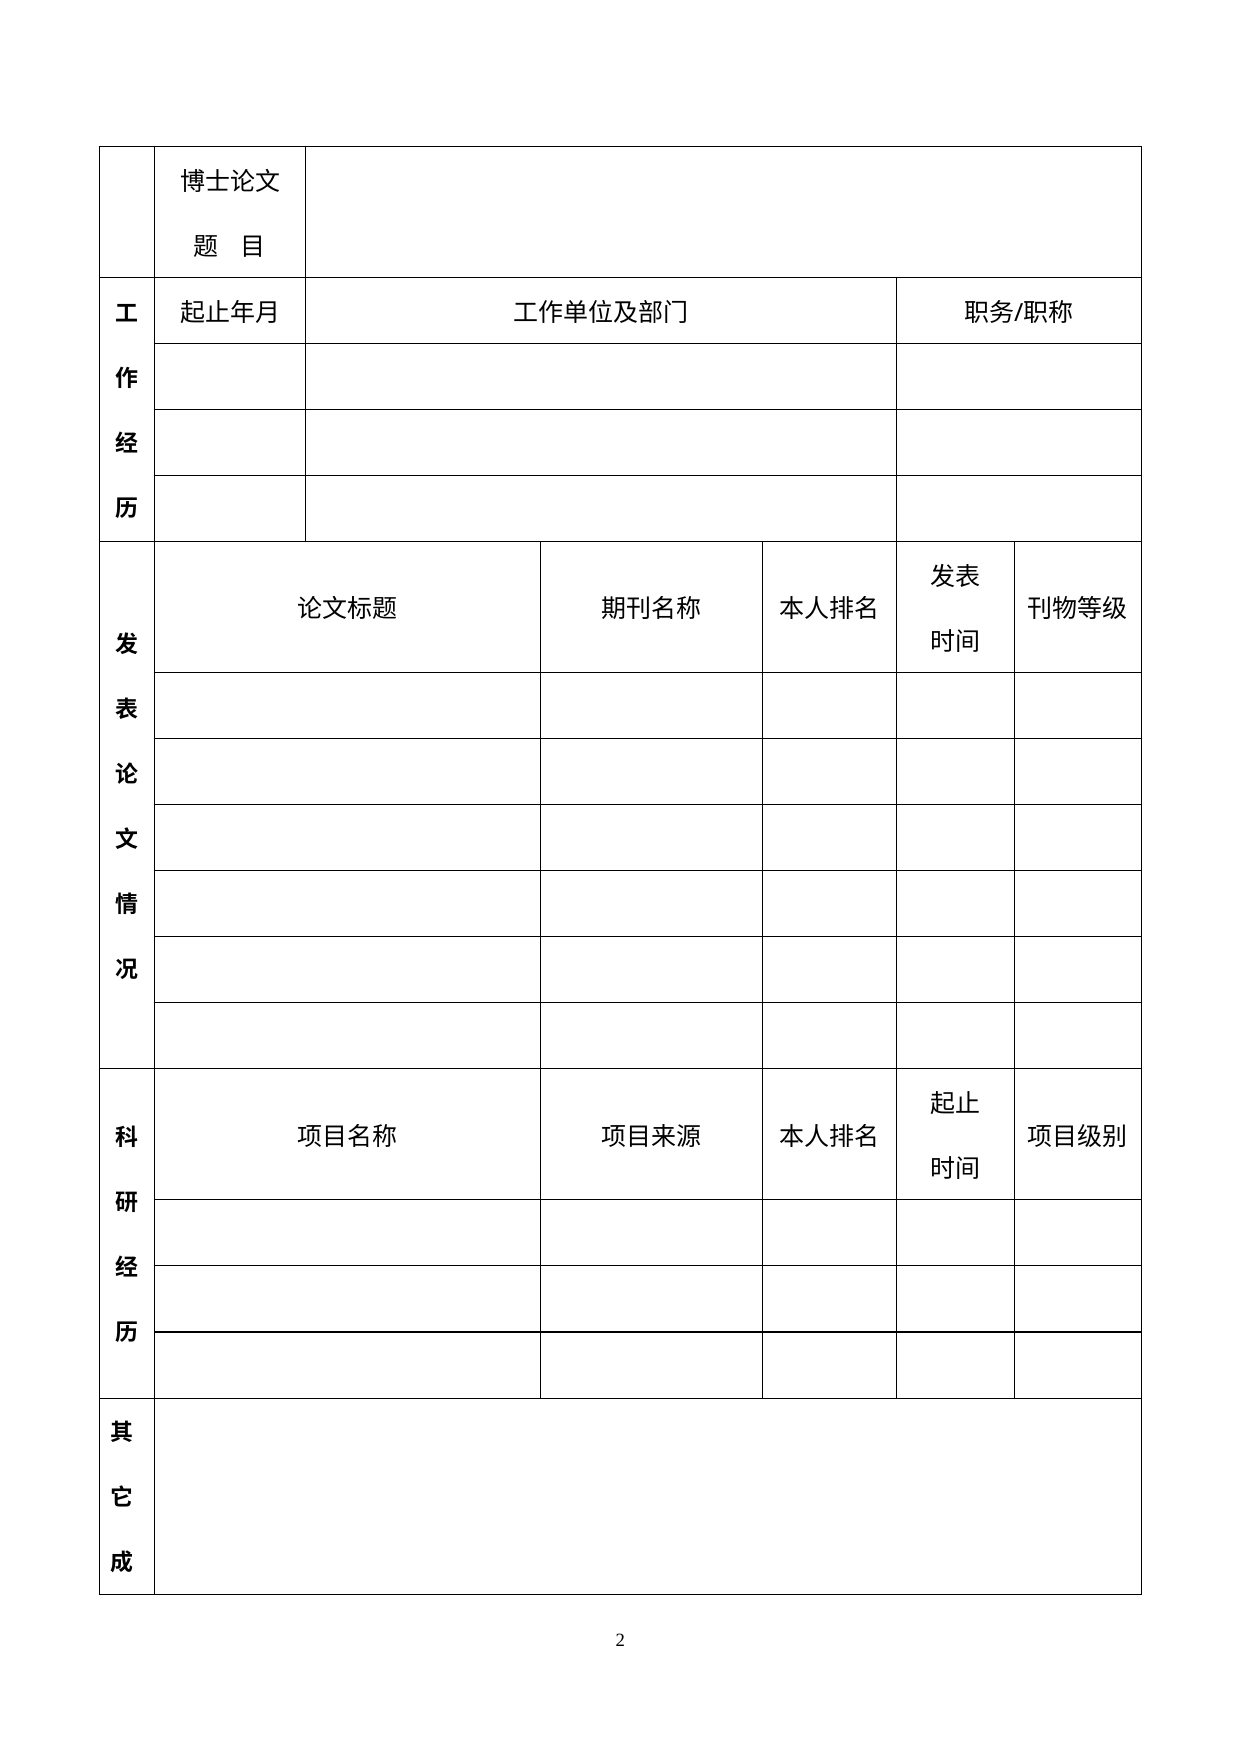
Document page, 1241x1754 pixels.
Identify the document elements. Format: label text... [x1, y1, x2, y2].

table_cell [897, 476, 1141, 541]
table_cell [897, 410, 1141, 475]
table_cell [155, 871, 540, 936]
table_cell 本人排名 [763, 542, 896, 672]
table_cell [155, 1200, 540, 1265]
table_cell [155, 344, 305, 409]
table_cell [1015, 739, 1141, 804]
table_cell [155, 937, 540, 1002]
table_cell [897, 673, 1014, 738]
table_cell [306, 476, 896, 541]
table_cell [155, 739, 540, 804]
table_cell [763, 739, 896, 804]
table_cell 项目级别 [1015, 1069, 1141, 1199]
table_cell [155, 410, 305, 475]
table_cell [763, 673, 896, 738]
table_cell [155, 1003, 540, 1068]
table_cell [763, 871, 896, 936]
table_cell [155, 673, 540, 738]
table_cell [1015, 871, 1141, 936]
table_cell [897, 871, 1014, 936]
table_cell [763, 1200, 896, 1265]
table_cell 起止年月 [155, 278, 305, 343]
table_cell [541, 805, 762, 870]
table_cell [1015, 937, 1141, 1002]
table_cell [155, 805, 540, 870]
table_cell [1015, 805, 1141, 870]
table_cell [897, 1333, 1014, 1397]
table_cell [541, 739, 762, 804]
table_cell 工作单位及部门 [306, 278, 896, 343]
table_cell [306, 410, 896, 475]
table_cell [1015, 1003, 1141, 1068]
table_cell [897, 344, 1141, 409]
table_cell 起止 时间 [897, 1069, 1014, 1199]
table_cell 科研经历 [100, 1069, 154, 1397]
table_cell 职务/职称 [897, 278, 1141, 343]
table_cell [541, 673, 762, 738]
table_cell [763, 937, 896, 1002]
table_cell [541, 1266, 762, 1331]
table_cell [306, 147, 1141, 277]
table_cell [763, 1266, 896, 1331]
table_cell [541, 871, 762, 936]
table_cell [155, 1266, 540, 1331]
table_cell [541, 937, 762, 1002]
table_cell [897, 1200, 1014, 1265]
table_cell [763, 1333, 896, 1397]
table_cell 其它成果 [100, 1399, 154, 1593]
table_cell 期刊名称 [541, 542, 762, 672]
table_cell [763, 1003, 896, 1068]
table_cell [1015, 673, 1141, 738]
table_cell [1015, 1333, 1141, 1397]
table_cell [155, 1399, 1141, 1593]
table_cell [541, 1200, 762, 1265]
table_cell [541, 1003, 762, 1068]
table_cell 工作经历 [100, 278, 154, 541]
table_cell [541, 1333, 762, 1397]
table_cell 刊物等级 [1015, 542, 1141, 672]
table_cell [155, 476, 305, 541]
table_cell 发表论文情况 [100, 542, 154, 1068]
table_cell [897, 739, 1014, 804]
table_cell [897, 1266, 1014, 1331]
table_cell 项目名称 [155, 1069, 540, 1199]
table_cell 博士论文 题 目 [155, 147, 305, 277]
table_cell 项目来源 [541, 1069, 762, 1199]
table_cell [897, 1003, 1014, 1068]
table_cell 发表 时间 [897, 542, 1014, 672]
table_cell [155, 1333, 540, 1397]
table_cell [897, 937, 1014, 1002]
table_cell [1015, 1200, 1141, 1265]
table_cell 论文标题 [155, 542, 540, 672]
table_cell 本人排名 [763, 1069, 896, 1199]
table_cell [1015, 1266, 1141, 1331]
table_cell [306, 344, 896, 409]
table_cell [763, 805, 896, 870]
table_cell [897, 805, 1014, 870]
